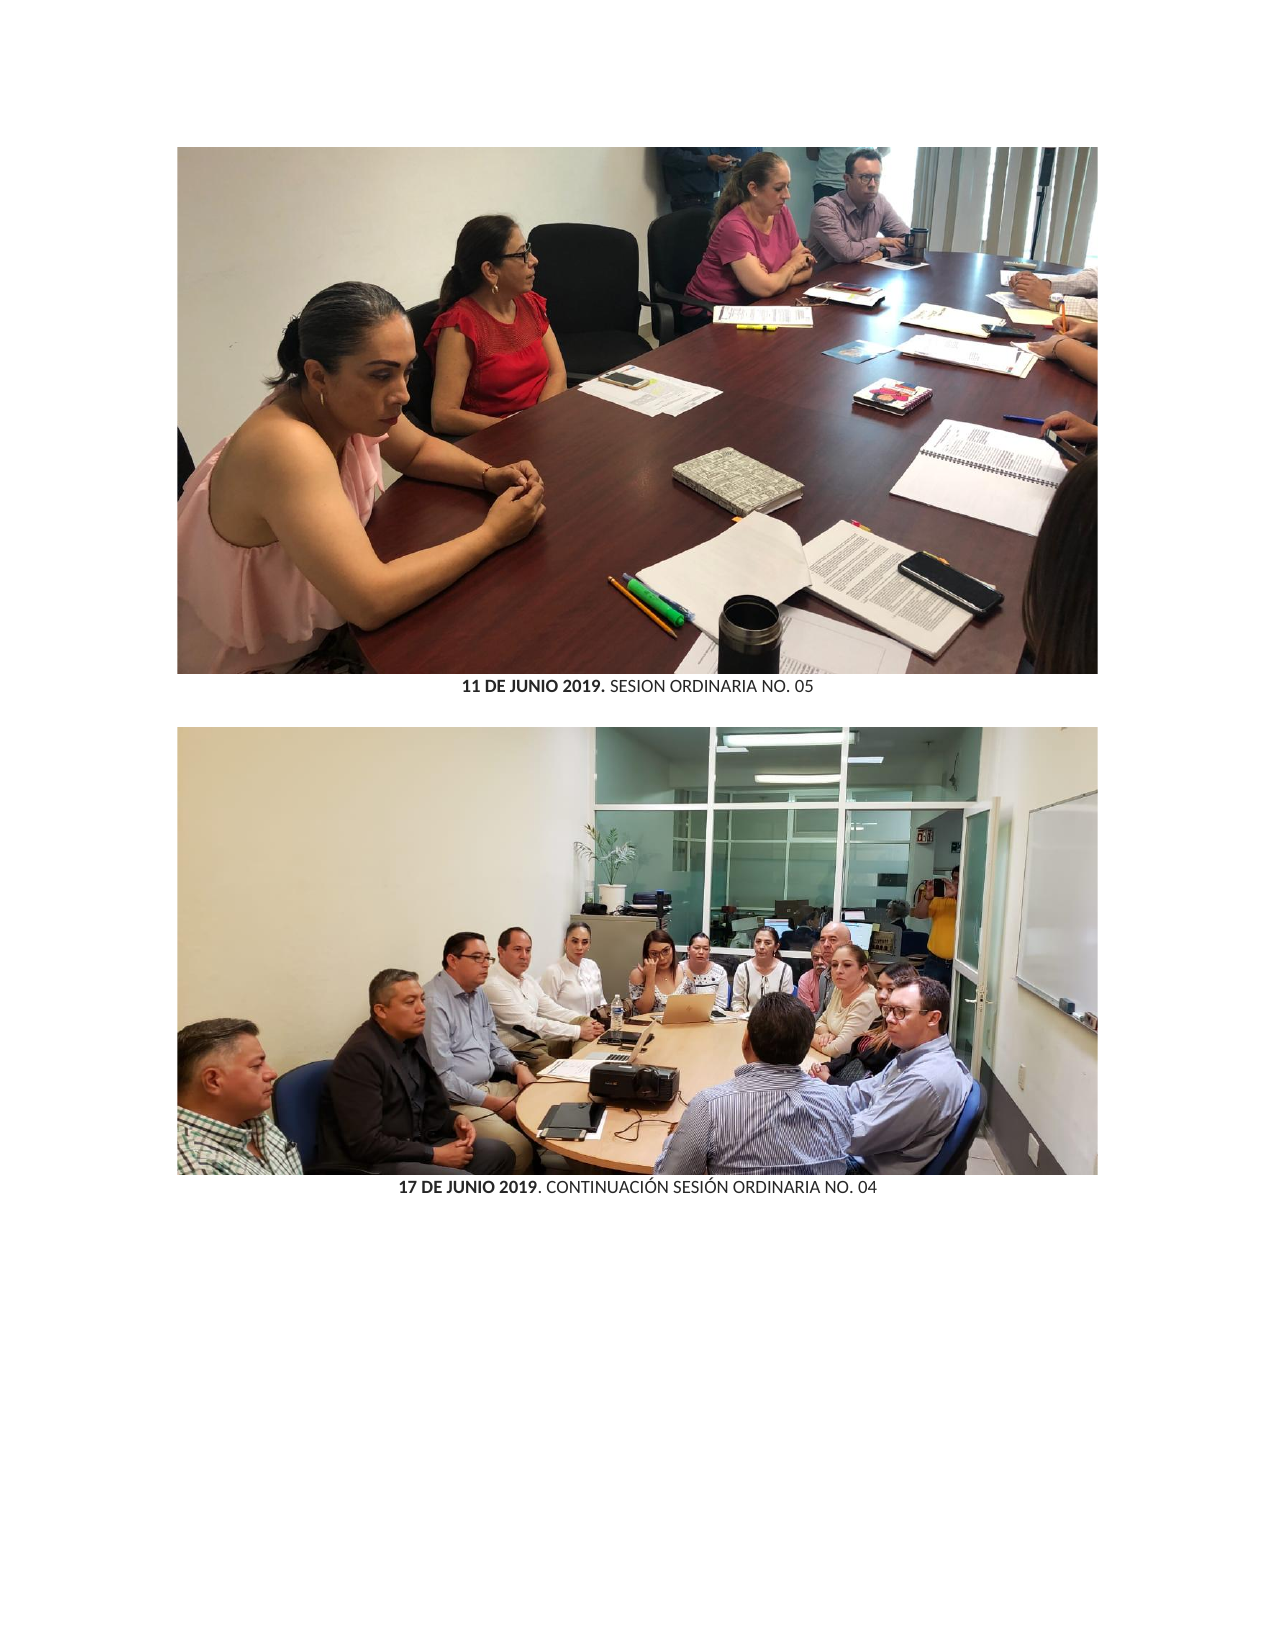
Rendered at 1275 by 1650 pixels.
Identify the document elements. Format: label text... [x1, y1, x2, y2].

text 17 de junio 2019. continuación sesión ordinaria no. 04 [177, 1175, 1098, 1198]
text 11 de junio 2019. sesion ordinaria no. 05 [177, 674, 1098, 697]
picture [177, 147, 1098, 674]
picture [177, 727, 1098, 1175]
